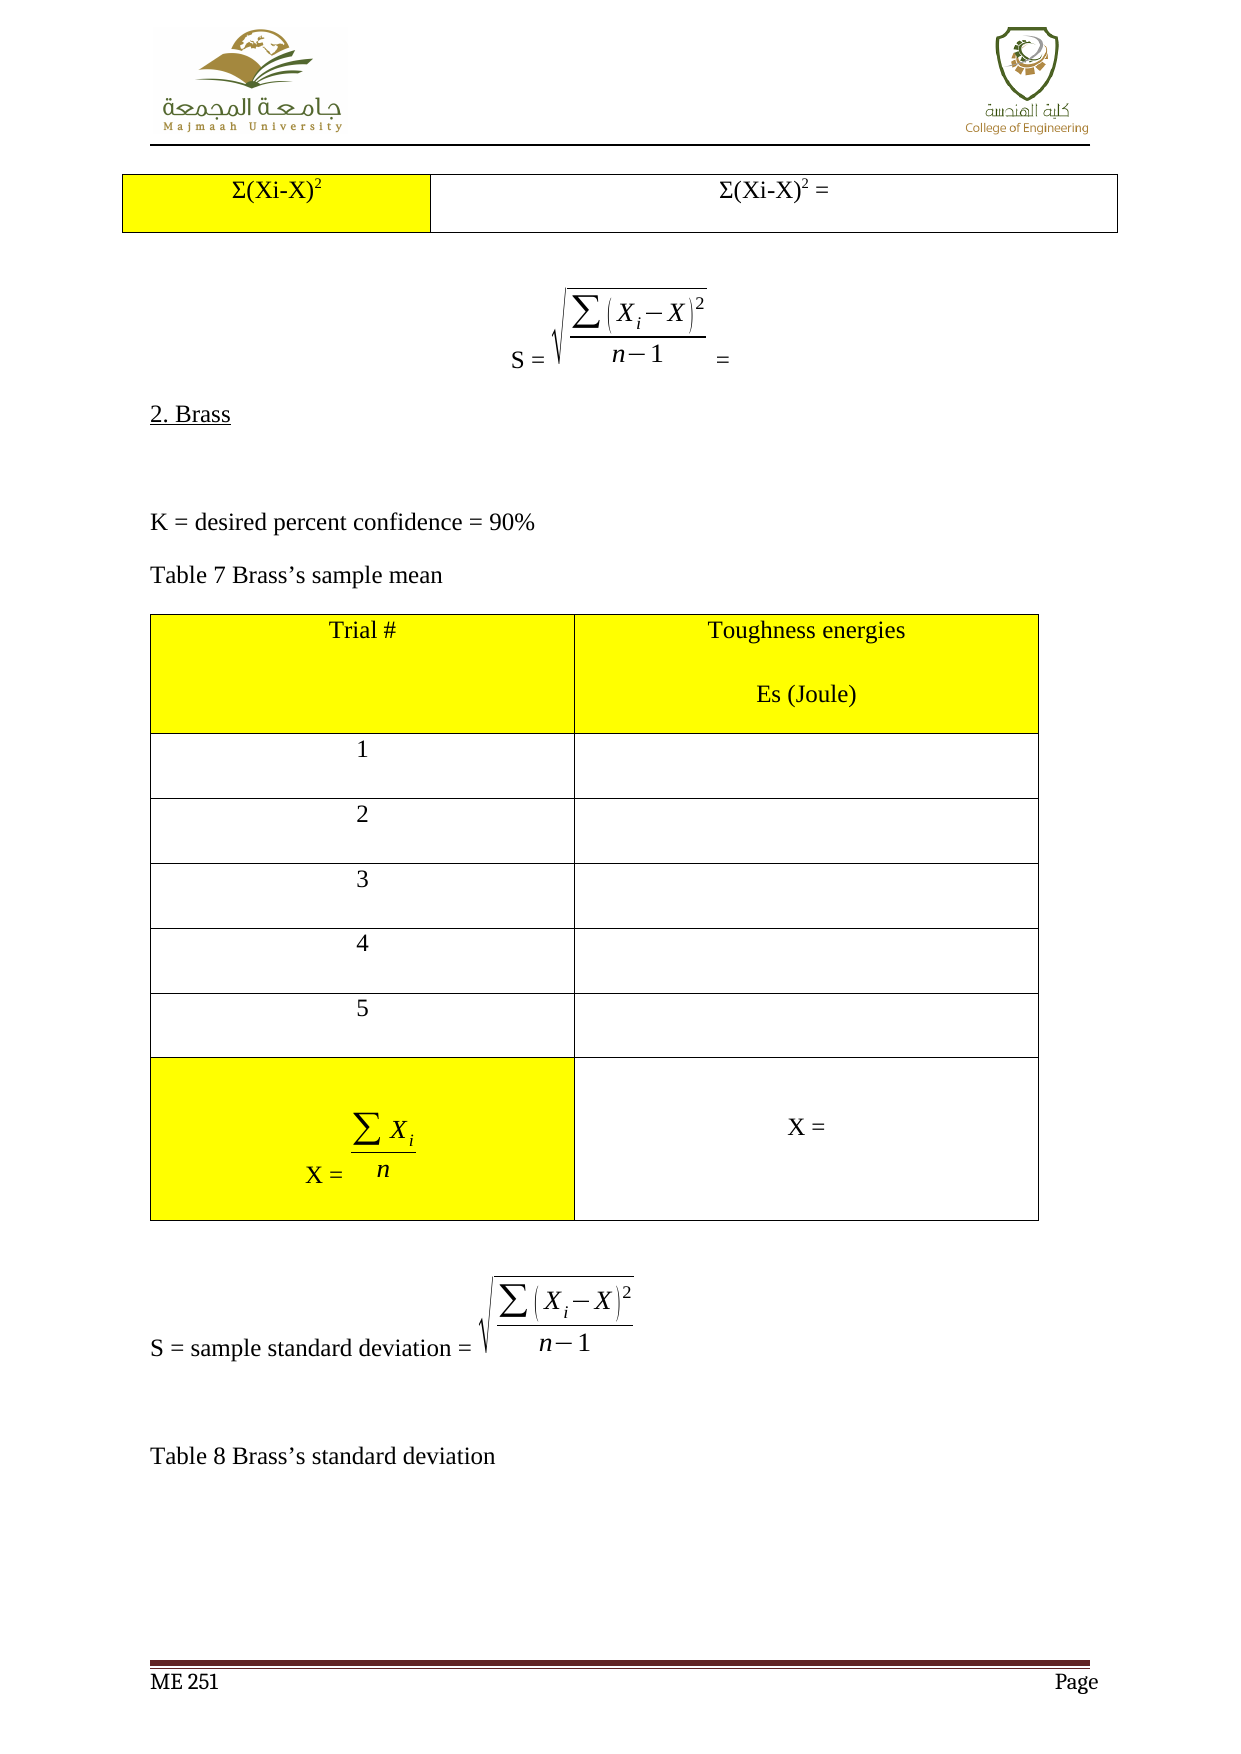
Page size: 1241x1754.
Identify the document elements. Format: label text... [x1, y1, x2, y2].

table_header Trial # [151, 615, 574, 733]
table_cell Σ(Xi-X)2 [123, 175, 430, 232]
text Table 8 Brass’s standard deviation [150, 1441, 1090, 1470]
table_cell X = [151, 1058, 574, 1220]
text Table 7 Brass’s sample mean [150, 561, 1090, 589]
table_cell 2 [151, 799, 574, 863]
text K = desired percent confidence = 90% [150, 507, 1090, 535]
table_cell 5 [151, 994, 574, 1057]
table_cell [575, 864, 1038, 927]
text S = = [150, 286, 1090, 374]
table_header Toughness energies Es (Joule) [575, 615, 1038, 733]
table_cell [575, 799, 1038, 863]
table_cell [575, 734, 1038, 798]
text S = sample standard deviation = [150, 1275, 1090, 1362]
text 2. Brass [150, 399, 1090, 428]
table_cell 1 [151, 734, 574, 798]
picture [153, 27, 348, 134]
table_cell X = [575, 1058, 1038, 1220]
table_cell [575, 929, 1038, 992]
table_cell 3 [151, 864, 574, 927]
table_cell 4 [151, 929, 574, 992]
table_cell Σ(Xi-X)2 = [431, 175, 1117, 232]
picture [965, 27, 1089, 135]
table_cell [575, 994, 1038, 1057]
